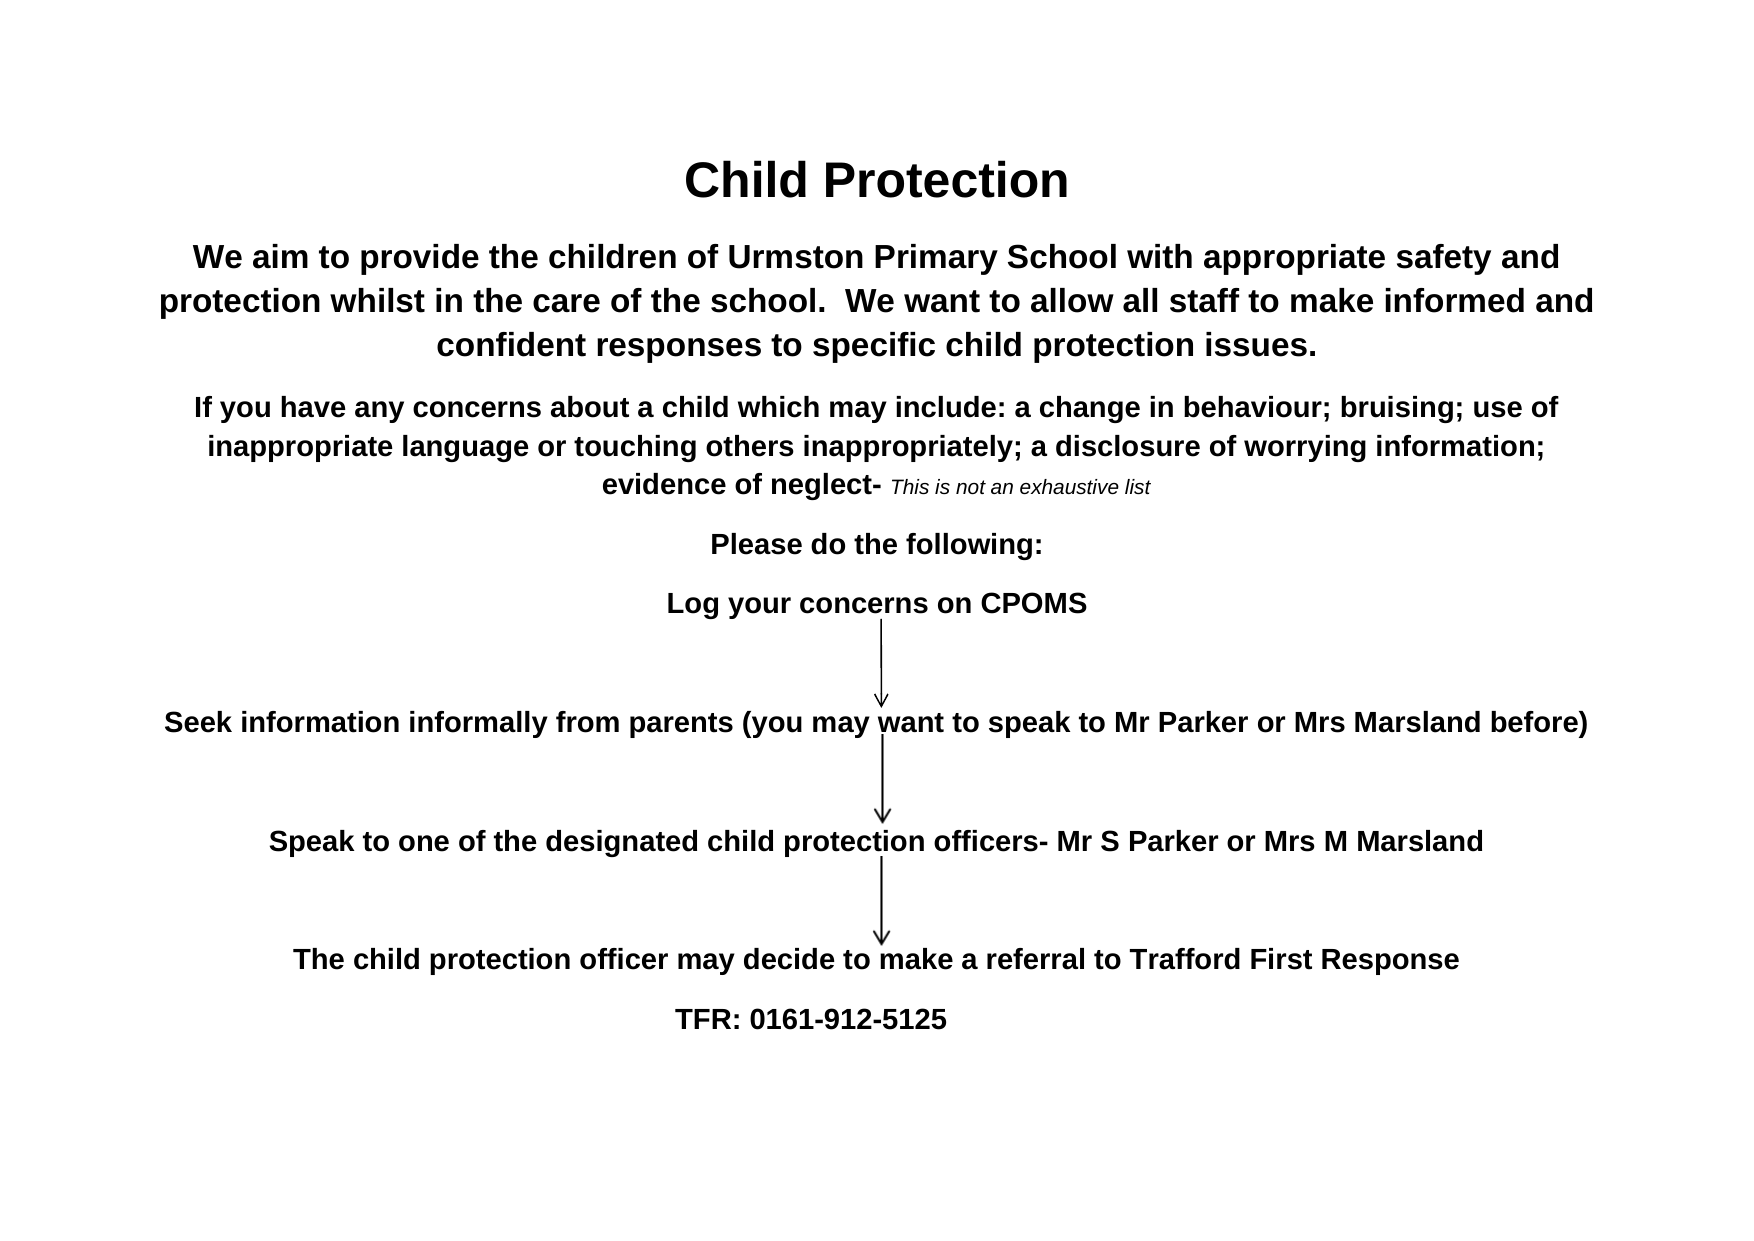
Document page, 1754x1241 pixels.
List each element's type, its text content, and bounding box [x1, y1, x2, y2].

text Child Protection [150, 150, 1604, 207]
picture [868, 856, 895, 959]
text We aim to provide the children of Urmston Primary School with appropriate safety and protection whilst in the care of the school. We want to allow all staff to make informed and confident responses to specific child protection issues. [150, 237, 1604, 364]
text Seek information informally from parents (you may want to speak to Mr Parker or Mrs Marsland before) [150, 705, 1604, 738]
picture [869, 734, 896, 837]
text Log your concerns on CPOMS [150, 586, 1604, 619]
text Speak to one of the designated child protection officers- Mr S Parker or Mrs M Marsland [150, 823, 1604, 857]
text TFR: 0161-912-5125 [675, 1002, 1604, 1035]
text Please do the following: [150, 527, 1604, 560]
text If you have any concerns about a child which may include: a change in behaviour; bruising; use of inappropriate language or touching others inappropriately; a disclosure of worrying information; evidence of neglect- This is not an exhaustive list [150, 390, 1604, 501]
text The child protection officer may decide to make a referral to Trafford First Response [150, 942, 1604, 976]
